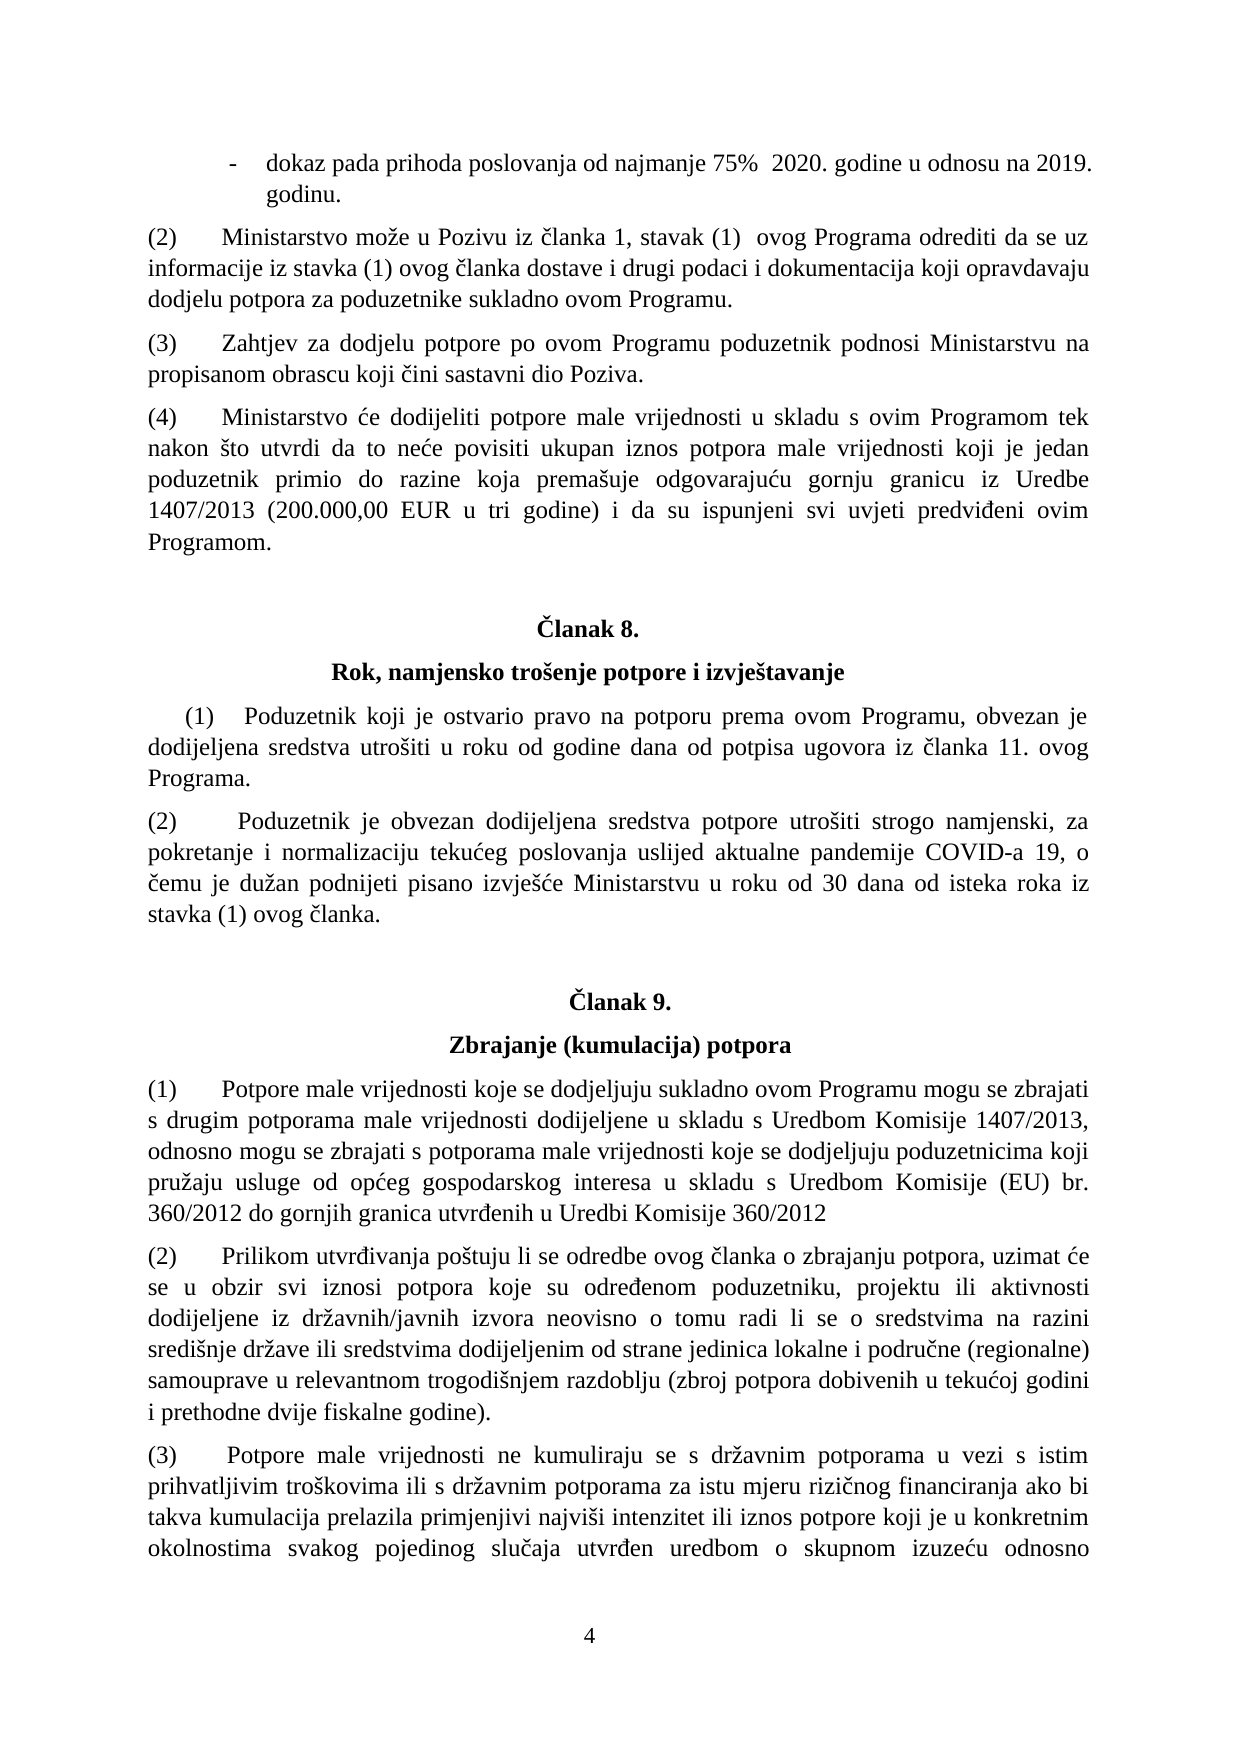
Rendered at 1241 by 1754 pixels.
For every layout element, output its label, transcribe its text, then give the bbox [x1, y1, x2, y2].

text (4) Ministarstvo će dodijeliti potpore male vrijednosti u skladu s ovim Programom tek nakon što utvrdi da to neće povisiti ukupan iznos potpora male vrijednosti koji je jedan poduzetnik primio do razine koja premašuje odgovarajuću gornju granicu iz Uredbe 1407/2013 (200.000,00 EUR u tri godine) i da su ispunjeni svi uvjeti predviđeni ovim Programom. [148, 402, 1090, 555]
text Rok, namjensko trošenje potpore i izvještavanje [85, 657, 1090, 686]
list dokaz pada prihoda poslovanja od najmanje 75% 2020. godine u odnosu na 2019. godinu. [229, 148, 1092, 207]
text (1) Potpore male vrijednosti koje se dodjeljuju sukladno ovom Programu mogu se zbrajati s drugim potporama male vrijednosti dodijeljene u skladu s Uredbom Komisije 1407/2013, odnosno mogu se zbrajati s potporama male vrijednosti koje se dodjeljuju poduzetnicima koji pružaju usluge od općeg gospodarskog interesa u skladu s Uredbom Komisije (EU) br. 360/2012 do gornjih granica utvrđenih u Uredbi Komisije 360/2012 [148, 1074, 1090, 1227]
text (3) Zahtjev za dodjelu potpore po ovom Programu poduzetnik podnosi Ministarstvu na propisanom obrascu koji čini sastavni dio Poziva. [85, 328, 1090, 388]
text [148, 1440, 1090, 1562]
subtitle Članak 9. [148, 987, 1092, 1015]
subtitle Zbrajanje (kumulacija) potpora [148, 1030, 1092, 1059]
text Članak 8. [85, 614, 1090, 642]
text (2) Ministarstvo može u Pozivu iz članka 1, stavak (1) ovog Programa odrediti da se uz informacije iz stavka (1) ovog članka dostave i drugi podaci i dokumentacija koji opravdavaju dodjelu potpora za poduzetnike sukladno ovom Programu. [148, 222, 1090, 313]
text (2) Prilikom utvrđivanja poštuju li se odredbe ovog članka o zbrajanju potpora, uzimat će se u obzir svi iznosi potpora koje su određenom poduzetniku, projektu ili aktivnosti dodijeljene iz državnih/javnih izvora neovisno o tomu radi li se o sredstvima na razini središnje države ili sredstvima dodijeljenim od strane jedinica lokalne i područne (regionalne) samouprave u relevantnom trogodišnjem razdoblju (zbroj potpora dobivenih u tekućoj godini i prethodne dvije fiskalne godine). [148, 1241, 1090, 1425]
text (1) Poduzetnik koji je ostvario pravo na potporu prema ovom Programu, obvezan je dodijeljena sredstva utrošiti u roku od godine dana od potpisa ugovora iz članka 11. ovog Programa. [85, 701, 1090, 792]
text (2) Poduzetnik je obvezan dodijeljena sredstva potpore utrošiti strogo namjenski, za pokretanje i normalizaciju tekućeg poslovanja uslijed aktualne pandemije COVID-a 19, o čemu je dužan podnijeti pisano izvješće Ministarstvu u roku od 30 dana od isteka roka iz stavka (1) ovog članka. [85, 806, 1090, 928]
